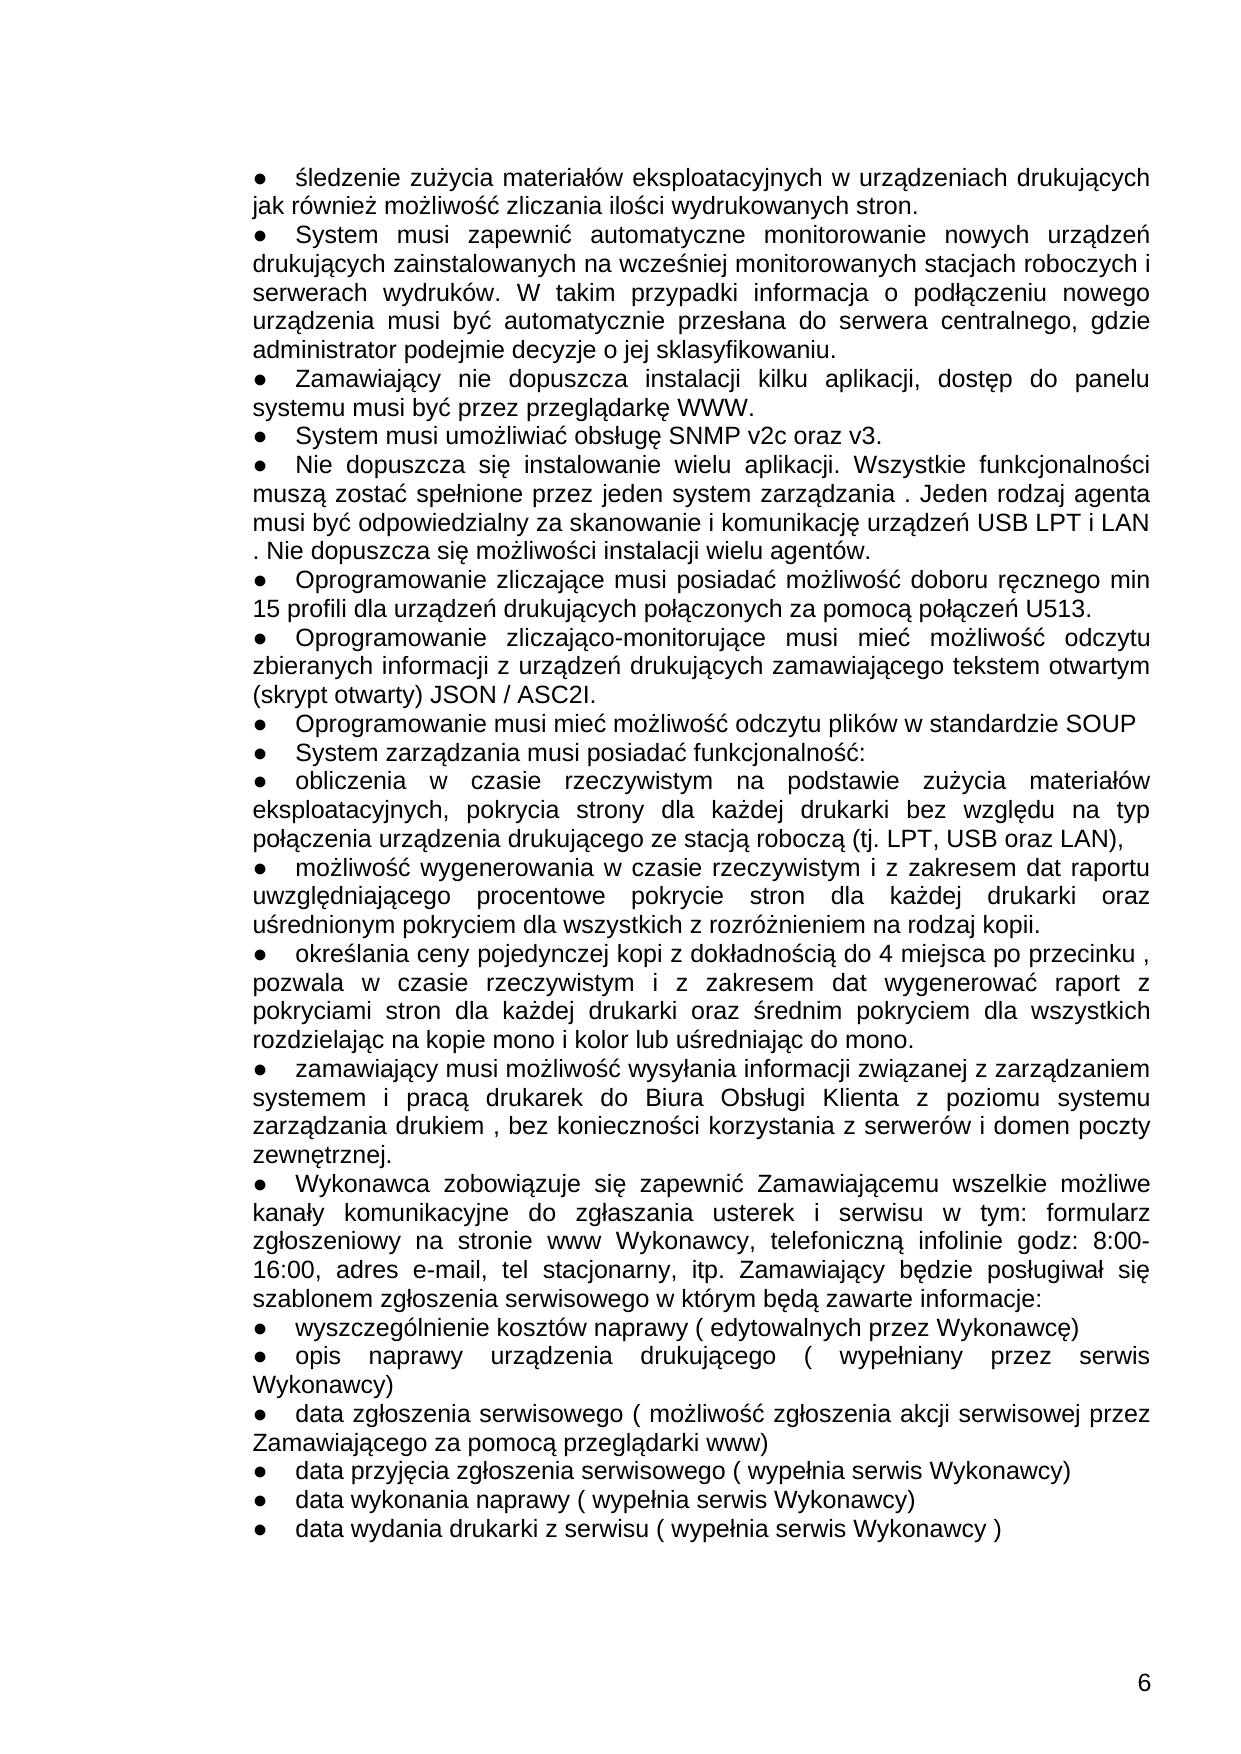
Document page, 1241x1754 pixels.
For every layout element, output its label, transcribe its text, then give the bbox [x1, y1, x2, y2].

list ● opis naprawy urządzenia drukującego ( wypełniany przez serwis Wykonawcy) [252, 1341, 1152, 1399]
list ● System musi umożliwiać obsługę SNMP v2c oraz v3. [252, 421, 1152, 450]
list ● śledzenie zużycia materiałów eksploatacyjnych w urządzeniach drukujących jak również możliwość zliczania ilości wydrukowanych stron. [252, 162, 1152, 220]
list ● Oprogramowanie zliczające musi posiadać możliwość doboru ręcznego min 15 profili dla urządzeń drukujących połączonych za pomocą połączeń U513. [252, 565, 1152, 622]
list ● Nie dopuszcza się instalowanie wielu aplikacji. Wszystkie funkcjonalności muszą zostać spełnione przez jeden system zarządzania . Jeden rodzaj agenta musi być odpowiedzialny za skanowanie i komunikację urządzeń USB LPT i LAN . Nie dopuszcza się możliwości instalacji wielu agentów. [252, 450, 1152, 565]
list ● System musi zapewnić automatyczne monitorowanie nowych urządzeń drukujących zainstalowanych na wcześniej monitorowanych stacjach roboczych i serwerach wydruków. W takim przypadki informacja o podłączeniu nowego urządzenia musi być automatycznie przesłana do serwera centralnego, gdzie administrator podejmie decyzje o jej sklasyfikowaniu. [252, 220, 1152, 364]
list ● System zarządzania musi posiadać funkcjonalność: [252, 737, 1152, 766]
list ● Oprogramowanie musi mieć możliwość odczytu plików w standardzie SOUP [252, 709, 1152, 737]
list ● Wykonawca zobowiązuje się zapewnić Zamawiającemu wszelkie możliwe kanały komunikacyjne do zgłaszania usterek i serwisu w tym: formularz zgłoszeniowy na stronie www Wykonawcy, telefoniczną infolinie godz: 8:00- 16:00, adres e-mail, tel stacjonarny, itp. Zamawiający będzie posługiwał się szablonem zgłoszenia serwisowego w którym będą zawarte informacje: [252, 1169, 1152, 1312]
list ● Oprogramowanie zliczająco-monitorujące musi mieć możliwość odczytu zbieranych informacji z urządzeń drukujących zamawiającego tekstem otwartym (skrypt otwarty) JSON / ASC2I. [252, 622, 1152, 709]
list ● określania ceny pojedynczej kopi z dokładnością do 4 miejsca po przecinku , pozwala w czasie rzeczywistym i z zakresem dat wygenerować raport z pokryciami stron dla każdej drukarki oraz średnim pokryciem dla wszystkich rozdzielając na kopie mono i kolor lub uśredniając do mono. [252, 939, 1152, 1054]
list ● data wykonania naprawy ( wypełnia serwis Wykonawcy) [252, 1485, 1152, 1514]
list ● zamawiający musi możliwość wysyłania informacji związanej z zarządzaniem systemem i pracą drukarek do Biura Obsługi Klienta z poziomu systemu zarządzania drukiem , bez konieczności korzystania z serwerów i domen poczty zewnętrznej. [252, 1054, 1152, 1169]
list ● data wydania drukarki z serwisu ( wypełnia serwis Wykonawcy ) [252, 1514, 1152, 1542]
list ● obliczenia w czasie rzeczywistym na podstawie zużycia materiałów eksploatacyjnych, pokrycia strony dla każdej drukarki bez względu na typ połączenia urządzenia drukującego ze stacją roboczą (tj. LPT, USB oraz LAN), [252, 766, 1152, 852]
list ● data przyjęcia zgłoszenia serwisowego ( wypełnia serwis Wykonawcy) [252, 1456, 1152, 1485]
list ● możliwość wygenerowania w czasie rzeczywistym i z zakresem dat raportu uwzględniającego procentowe pokrycie stron dla każdej drukarki oraz uśrednionym pokryciem dla wszystkich z rozróżnieniem na rodzaj kopii. [252, 852, 1152, 939]
list ● data zgłoszenia serwisowego ( możliwość zgłoszenia akcji serwisowej przez Zamawiającego za pomocą przeglądarki www) [252, 1399, 1152, 1456]
list ● wyszczególnienie kosztów naprawy ( edytowalnych przez Wykonawcę) [252, 1312, 1152, 1341]
list ● Zamawiający nie dopuszcza instalacji kilku aplikacji, dostęp do panelu systemu musi być przez przeglądarkę WWW. [252, 364, 1152, 421]
